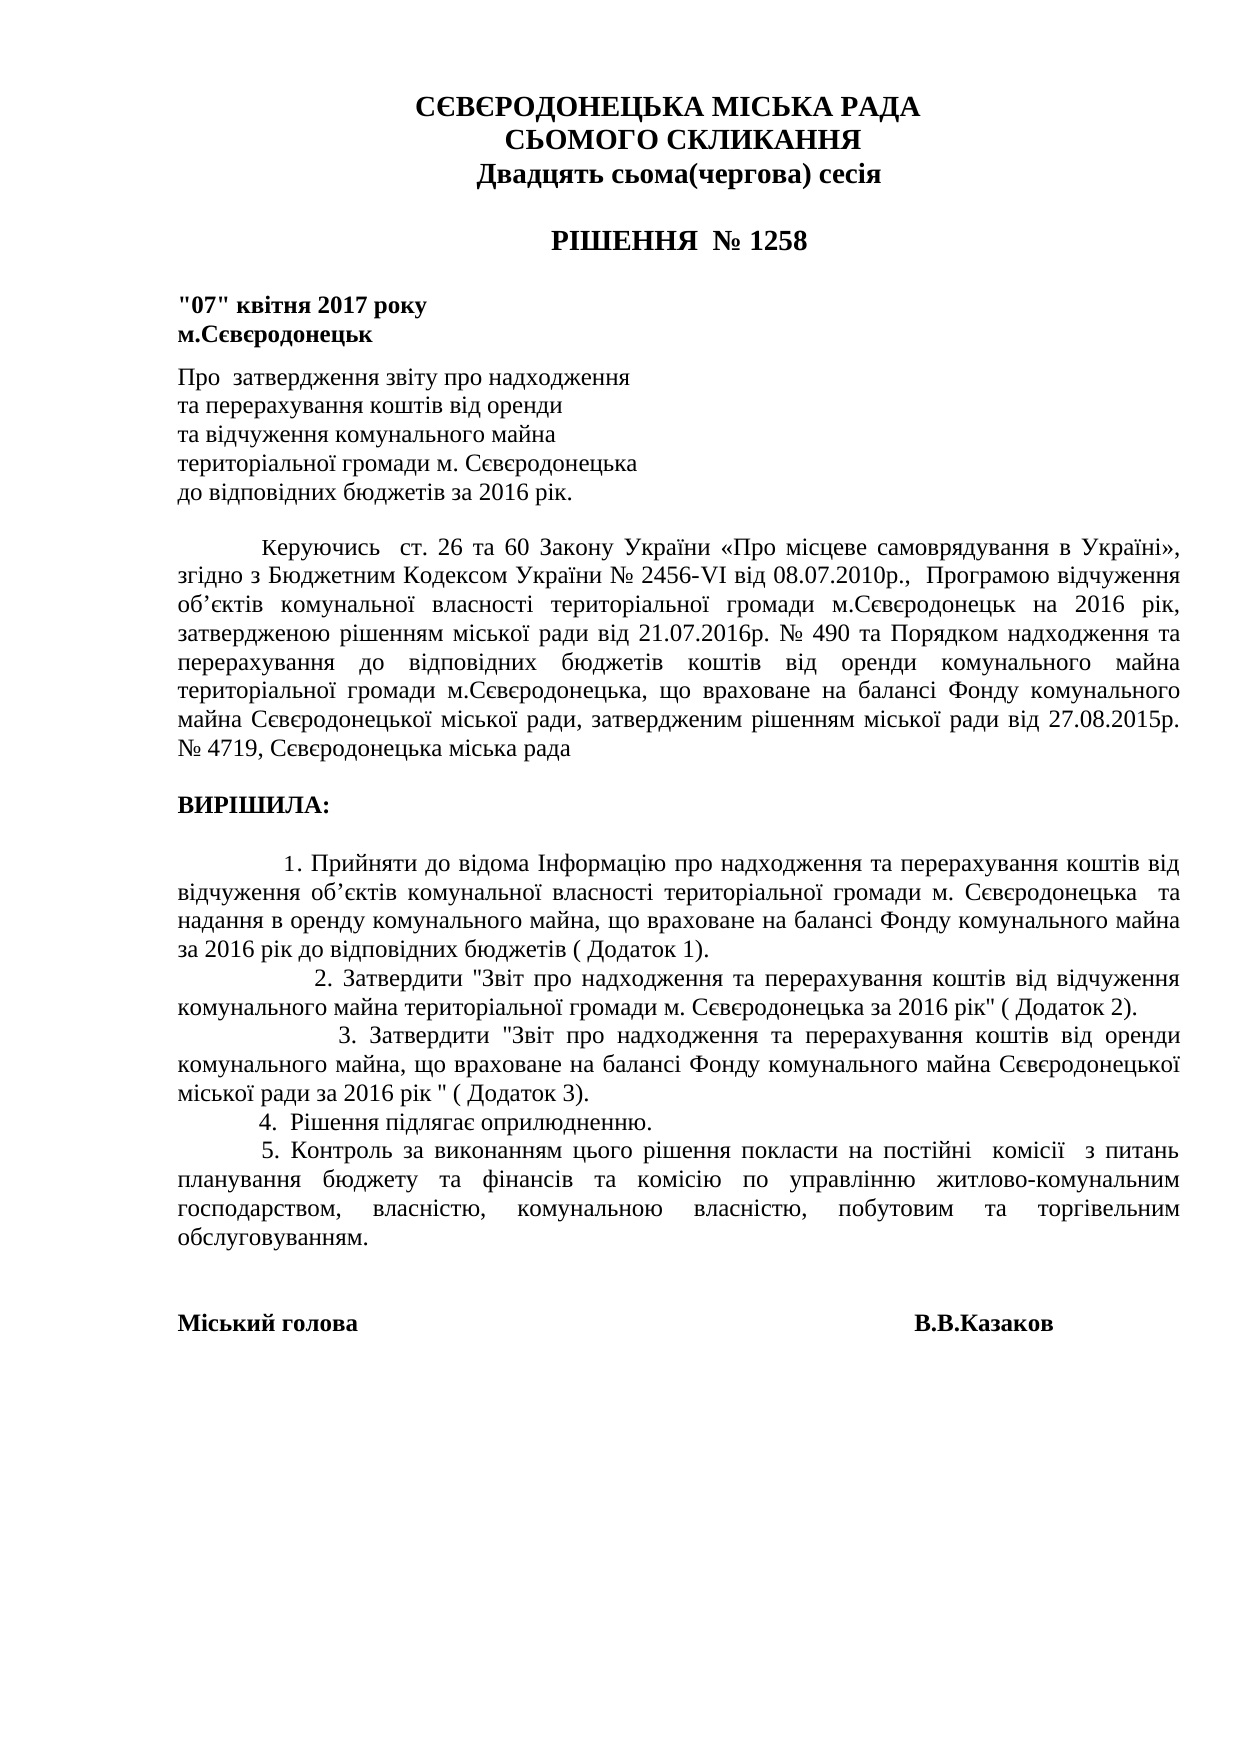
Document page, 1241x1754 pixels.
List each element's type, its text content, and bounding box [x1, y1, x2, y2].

text ВИРIШИЛА: [177, 791, 1181, 819]
text 2. Затвердити ''Звіт про надходження та перерахування коштів від відчуження комунального майна територіальної громади м. Сєвєродонецька за 2016 рік'' ( Додаток 2). [177, 963, 1181, 1021]
text Двадцять сьома(чергова) сесiя [177, 156, 1181, 189]
text СЄВЄРОДОНЕЦЬКА МIСЬКА РАДА [177, 89, 1181, 122]
text Керуючись ст. 26 та 60 Закону України «Про місцеве самоврядування в Україні», згідно з Бюджетним Кодексом України № 2456-VI від 08.07.2010р., Програмою відчуження об’єктів комунальної власності територіальної громади м.Сєвєродонецьк на 2016 рік, затвердженою рішенням міської ради від 21.07.2016р. № 490 та Порядком надходження та перерахування до відповідних бюджетів коштів від оренди комунального майна територіальної громади м.Сєвєродонецька, що враховане на балансі Фонду комунального майна Сєвєродонецької міської ради, затвердженим рішенням міської ради від 27.08.2015р. № 4719, Сєвєродонецька міська рада [177, 532, 1181, 762]
text до відповідних бюджетів за 2016 рік. [177, 477, 1181, 506]
text 4. Рішення підлягає оприлюдненню. [177, 1107, 1181, 1136]
text територіальної громади м. Сєвєродонецька [177, 448, 1181, 477]
text Мicький голова В.В.Казаков [177, 1308, 1181, 1337]
text 1. Прийняти до відома Інформацію про надходження та перерахування коштів від відчуження об’єктів комунальної власності територіальної громади м. Сєвєродонецька та надання в оренду комунального майна, що враховане на балансі Фонду комунального майна за 2016 рік до відповідних бюджетів ( Додаток 1). [177, 848, 1181, 963]
text "07" квітня 2017 року [177, 290, 1181, 319]
text м.Сєвєродонецьк [177, 319, 1181, 347]
text та відчуження комунального майна [177, 419, 1181, 448]
text СЬОМОГО СКЛИКАННЯ [177, 122, 1181, 156]
text Про затвердження звіту про надходження [177, 362, 1181, 391]
subtitle РIШЕННЯ № 1258 [177, 223, 1181, 256]
text 5. Контроль за виконанням цього рiшення покласти на постiйні комiсiї з питань планування бюджету та фінансів та комісію по управлінню житлово-комунальним господарством, власністю, комунальною власністю, побутовим та торгівельним обслуговуванням. [177, 1136, 1181, 1251]
text 3. Затвердити ''Звіт про надходження та перерахування коштів від оренди комунального майна, що враховане на балансі Фонду комунального майна Сєвєродонецької міської ради за 2016 рік '' ( Додаток 3). [177, 1021, 1181, 1107]
text та перерахування коштів від оренди [177, 391, 1181, 419]
